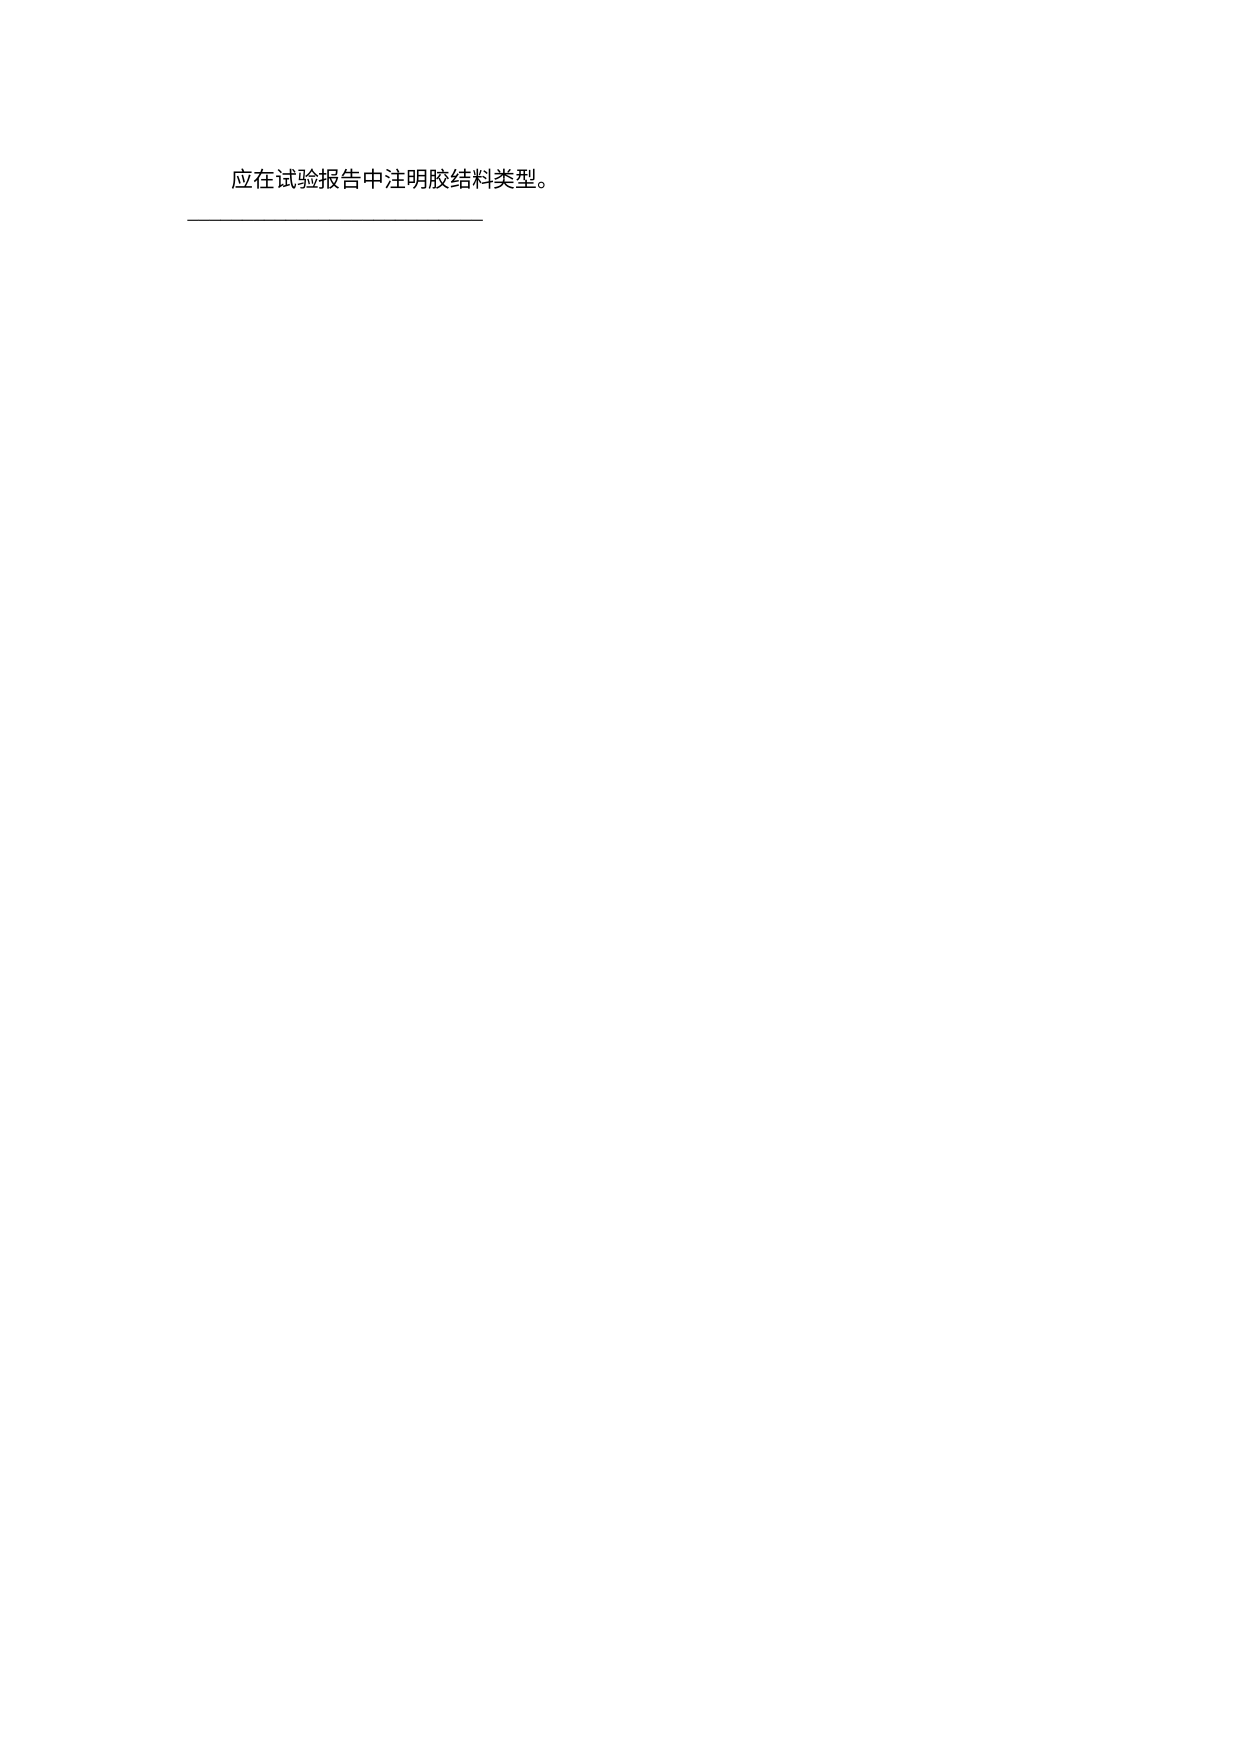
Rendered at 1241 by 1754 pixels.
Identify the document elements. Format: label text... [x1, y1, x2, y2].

text ___________________________ [187, 194, 1053, 227]
text 应在试验报告中注明胶结料类型。 [187, 162, 1053, 194]
